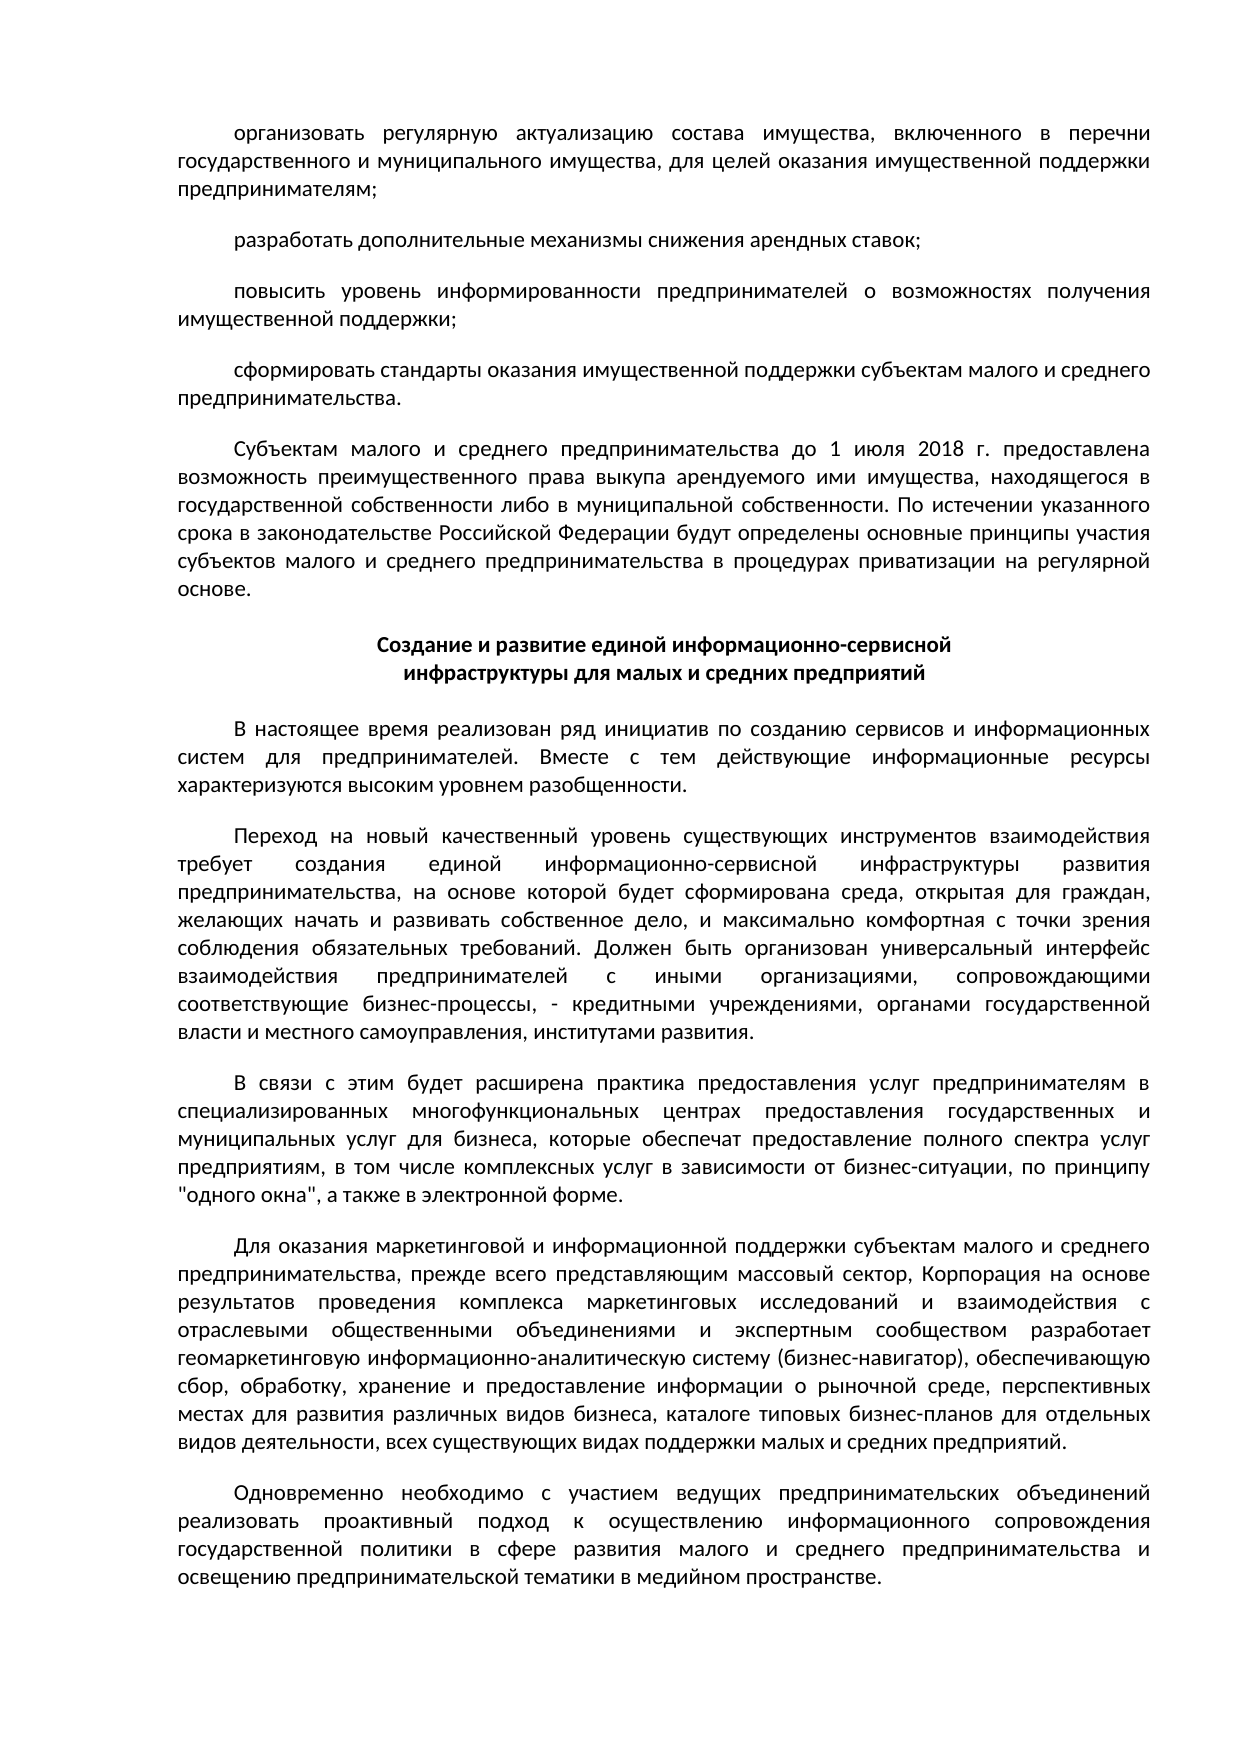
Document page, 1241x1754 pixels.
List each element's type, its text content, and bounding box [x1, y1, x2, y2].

text Субъектам малого и среднего предпринимательства до 1 июля 2018 г. предоставлена возможность преимущественного права выкупа арендуемого ими имущества, находящегося в государственной собственности либо в муниципальной собственности. По истечении указанного срока в законодательстве Российской Федерации будут определены основные принципы участия субъектов малого и среднего предпринимательства в процедурах приватизации на регулярной основе. [177, 434, 1152, 602]
title Создание и развитие единой информационно-сервисной [177, 630, 1152, 658]
text В настоящее время реализован ряд инициатив по созданию сервисов и информационных систем для предпринимателей. Вместе с тем действующие информационные ресурсы характеризуются высоким уровнем разобщенности. [177, 714, 1152, 798]
text В связи с этим будет расширена практика предоставления услуг предпринимателям в специализированных многофункциональных центрах предоставления государственных и муниципальных услуг для бизнеса, которые обеспечат предоставление полного спектра услуг предприятиям, в том числе комплексных услуг в зависимости от бизнес-ситуации, по принципу "одного окна", а также в электронной форме. [177, 1068, 1152, 1208]
text сформировать стандарты оказания имущественной поддержки субъектам малого и среднего предпринимательства. [177, 355, 1152, 411]
text разработать дополнительные механизмы снижения арендных ставок; [177, 225, 1152, 253]
title инфраструктуры для малых и средних предприятий [177, 658, 1152, 686]
text Одновременно необходимо с участием ведущих предпринимательских объединений реализовать проактивный подход к осуществлению информационного сопровождения государственной политики в сфере развития малого и среднего предпринимательства и освещению предпринимательской тематики в медийном пространстве. [177, 1478, 1152, 1590]
text организовать регулярную актуализацию состава имущества, включенного в перечни государственного и муниципального имущества, для целей оказания имущественной поддержки предпринимателям; [177, 118, 1152, 202]
text Переход на новый качественный уровень существующих инструментов взаимодействия требует создания единой информационно-сервисной инфраструктуры развития предпринимательства, на основе которой будет сформирована среда, открытая для граждан, желающих начать и развивать собственное дело, и максимально комфортная с точки зрения соблюдения обязательных требований. Должен быть организован универсальный интерфейс взаимодействия предпринимателей с иными организациями, сопровождающими соответствующие бизнес-процессы, - кредитными учреждениями, органами государственной власти и местного самоуправления, институтами развития. [177, 821, 1152, 1045]
text Для оказания маркетинговой и информационной поддержки субъектам малого и среднего предпринимательства, прежде всего представляющим массовый сектор, Корпорация на основе результатов проведения комплекса маркетинговых исследований и взаимодействия с отраслевыми общественными объединениями и экспертным сообществом разработает геомаркетинговую информационно-аналитическую систему (бизнес-навигатор), обеспечивающую сбор, обработку, хранение и предоставление информации о рыночной среде, перспективных местах для развития различных видов бизнеса, каталоге типовых бизнес-планов для отдельных видов деятельности, всех существующих видах поддержки малых и средних предприятий. [177, 1231, 1152, 1455]
text повысить уровень информированности предпринимателей о возможностях получения имущественной поддержки; [177, 276, 1152, 332]
